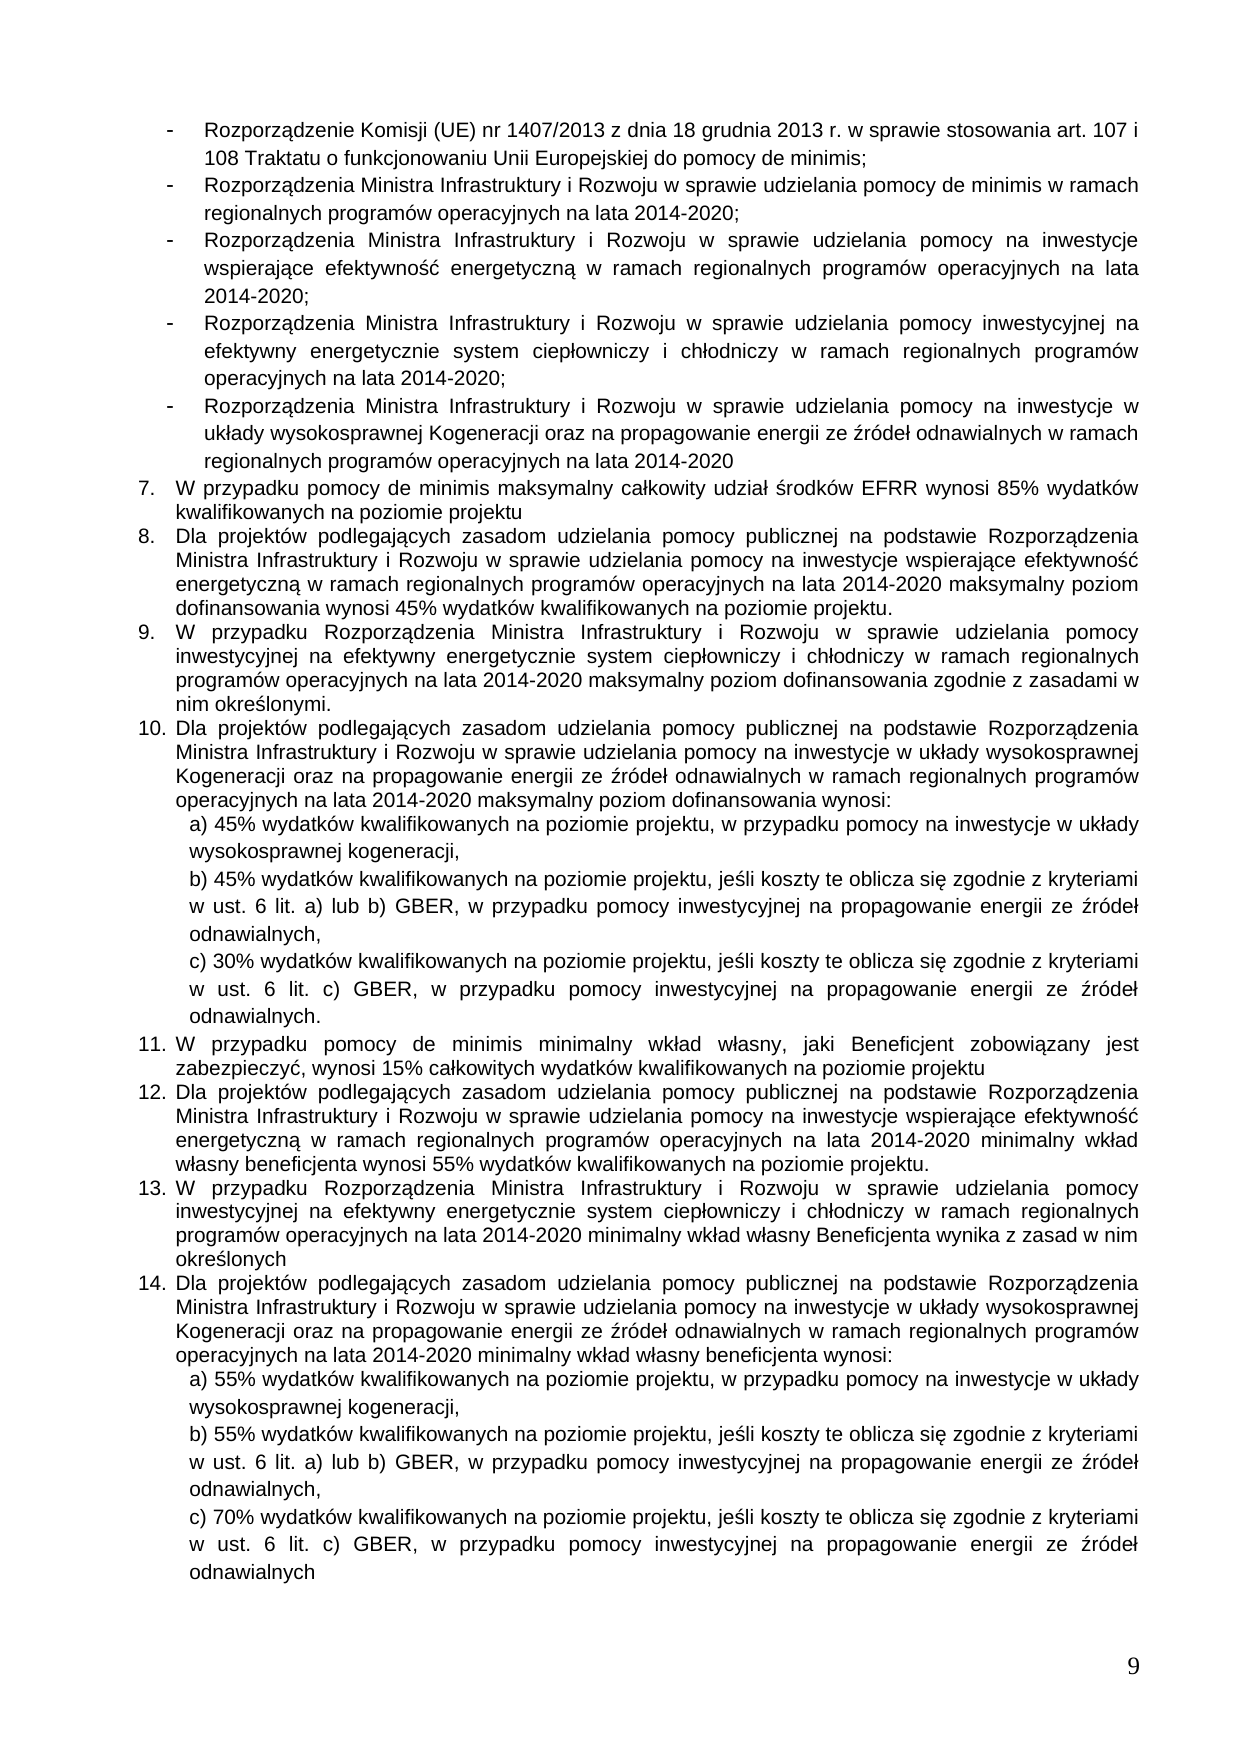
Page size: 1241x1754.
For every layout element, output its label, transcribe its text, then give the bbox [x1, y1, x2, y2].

list Rozporządzenie Komisji (UE) nr 1407/2013 z dnia 18 grudnia 2013 r. w sprawie stosowania art. 107 i 108 Traktatu o funkcjonowaniu Unii Europejskiej do pomocy de minimis; [166, 118, 1140, 170]
list W przypadku Rozporządzenia Ministra Infrastruktury i Rozwoju w sprawie udzielania pomocy inwestycyjnej na efektywny energetycznie system ciepłowniczy i chłodniczy w ramach regionalnych programów operacyjnych na lata 2014-2020 maksymalny poziom dofinansowania zgodnie z zasadami w nim określonymi. [138, 620, 1140, 716]
text c) 30% wydatków kwalifikowanych na poziomie projektu, jeśli koszty te oblicza się zgodnie z kryteriami w ust. 6 lit. c) GBER, w przypadku pomocy inwestycyjnej na propagowanie energii ze źródeł odnawialnych. [189, 949, 1140, 1028]
list W przypadku pomocy de minimis maksymalny całkowity udział środków EFRR wynosi 85% wydatków kwalifikowanych na poziomie projektu [138, 476, 1140, 524]
list Dla projektów podlegających zasadom udzielania pomocy publicznej na podstawie Rozporządzenia Ministra Infrastruktury i Rozwoju w sprawie udzielania pomocy na inwestycje w układy wysokosprawnej Kogeneracji oraz na propagowanie energii ze źródeł odnawialnych w ramach regionalnych programów operacyjnych na lata 2014-2020 minimalny wkład własny beneficjenta wynosi: [138, 1271, 1140, 1367]
text b) 55% wydatków kwalifikowanych na poziomie projektu, jeśli koszty te oblicza się zgodnie z kryteriami w ust. 6 lit. a) lub b) GBER, w przypadku pomocy inwestycyjnej na propagowanie energii ze źródeł odnawialnych, [189, 1422, 1140, 1501]
list Dla projektów podlegających zasadom udzielania pomocy publicznej na podstawie Rozporządzenia Ministra Infrastruktury i Rozwoju w sprawie udzielania pomocy na inwestycje wspierające efektywność energetyczną w ramach regionalnych programów operacyjnych na lata 2014-2020 maksymalny poziom dofinansowania wynosi 45% wydatków kwalifikowanych na poziomie projektu. [138, 524, 1140, 620]
list Dla projektów podlegających zasadom udzielania pomocy publicznej na podstawie Rozporządzenia Ministra Infrastruktury i Rozwoju w sprawie udzielania pomocy na inwestycje wspierające efektywność energetyczną w ramach regionalnych programów operacyjnych na lata 2014-2020 minimalny wkład własny beneficjenta wynosi 55% wydatków kwalifikowanych na poziomie projektu. [138, 1079, 1140, 1175]
list Rozporządzenia Ministra Infrastruktury i Rozwoju w sprawie udzielania pomocy inwestycyjnej na efektywny energetycznie system ciepłowniczy i chłodniczy w ramach regionalnych programów operacyjnych na lata 2014-2020; [166, 311, 1140, 390]
list Rozporządzenia Ministra Infrastruktury i Rozwoju w sprawie udzielania pomocy na inwestycje wspierające efektywność energetyczną w ramach regionalnych programów operacyjnych na lata 2014-2020; [166, 228, 1140, 307]
text a) 45% wydatków kwalifikowanych na poziomie projektu, w przypadku pomocy na inwestycje w układy wysokosprawnej kogeneracji, [189, 812, 1140, 863]
list Rozporządzenia Ministra Infrastruktury i Rozwoju w sprawie udzielania pomocy de minimis w ramach regionalnych programów operacyjnych na lata 2014-2020; [166, 173, 1140, 225]
list Dla projektów podlegających zasadom udzielania pomocy publicznej na podstawie Rozporządzenia Ministra Infrastruktury i Rozwoju w sprawie udzielania pomocy na inwestycje w układy wysokosprawnej Kogeneracji oraz na propagowanie energii ze źródeł odnawialnych w ramach regionalnych programów operacyjnych na lata 2014-2020 maksymalny poziom dofinansowania wynosi: [138, 716, 1140, 812]
text b) 45% wydatków kwalifikowanych na poziomie projektu, jeśli koszty te oblicza się zgodnie z kryteriami w ust. 6 lit. a) lub b) GBER, w przypadku pomocy inwestycyjnej na propagowanie energii ze źródeł odnawialnych, [189, 867, 1140, 946]
list W przypadku Rozporządzenia Ministra Infrastruktury i Rozwoju w sprawie udzielania pomocy inwestycyjnej na efektywny energetycznie system ciepłowniczy i chłodniczy w ramach regionalnych programów operacyjnych na lata 2014-2020 minimalny wkład własny Beneficjenta wynika z zasad w nim określonych [138, 1175, 1140, 1271]
list Rozporządzenia Ministra Infrastruktury i Rozwoju w sprawie udzielania pomocy na inwestycje w układy wysokosprawnej Kogeneracji oraz na propagowanie energii ze źródeł odnawialnych w ramach regionalnych programów operacyjnych na lata 2014-2020 [166, 393, 1140, 473]
text c) 70% wydatków kwalifikowanych na poziomie projektu, jeśli koszty te oblicza się zgodnie z kryteriami w ust. 6 lit. c) GBER, w przypadku pomocy inwestycyjnej na propagowanie energii ze źródeł odnawialnych [189, 1504, 1140, 1583]
text a) 55% wydatków kwalifikowanych na poziomie projektu, w przypadku pomocy na inwestycje w układy wysokosprawnej kogeneracji, [189, 1367, 1140, 1418]
list W przypadku pomocy de minimis minimalny wkład własny, jaki Beneficjent zobowiązany jest zabezpieczyć, wynosi 15% całkowitych wydatków kwalifikowanych na poziomie projektu [138, 1032, 1140, 1079]
